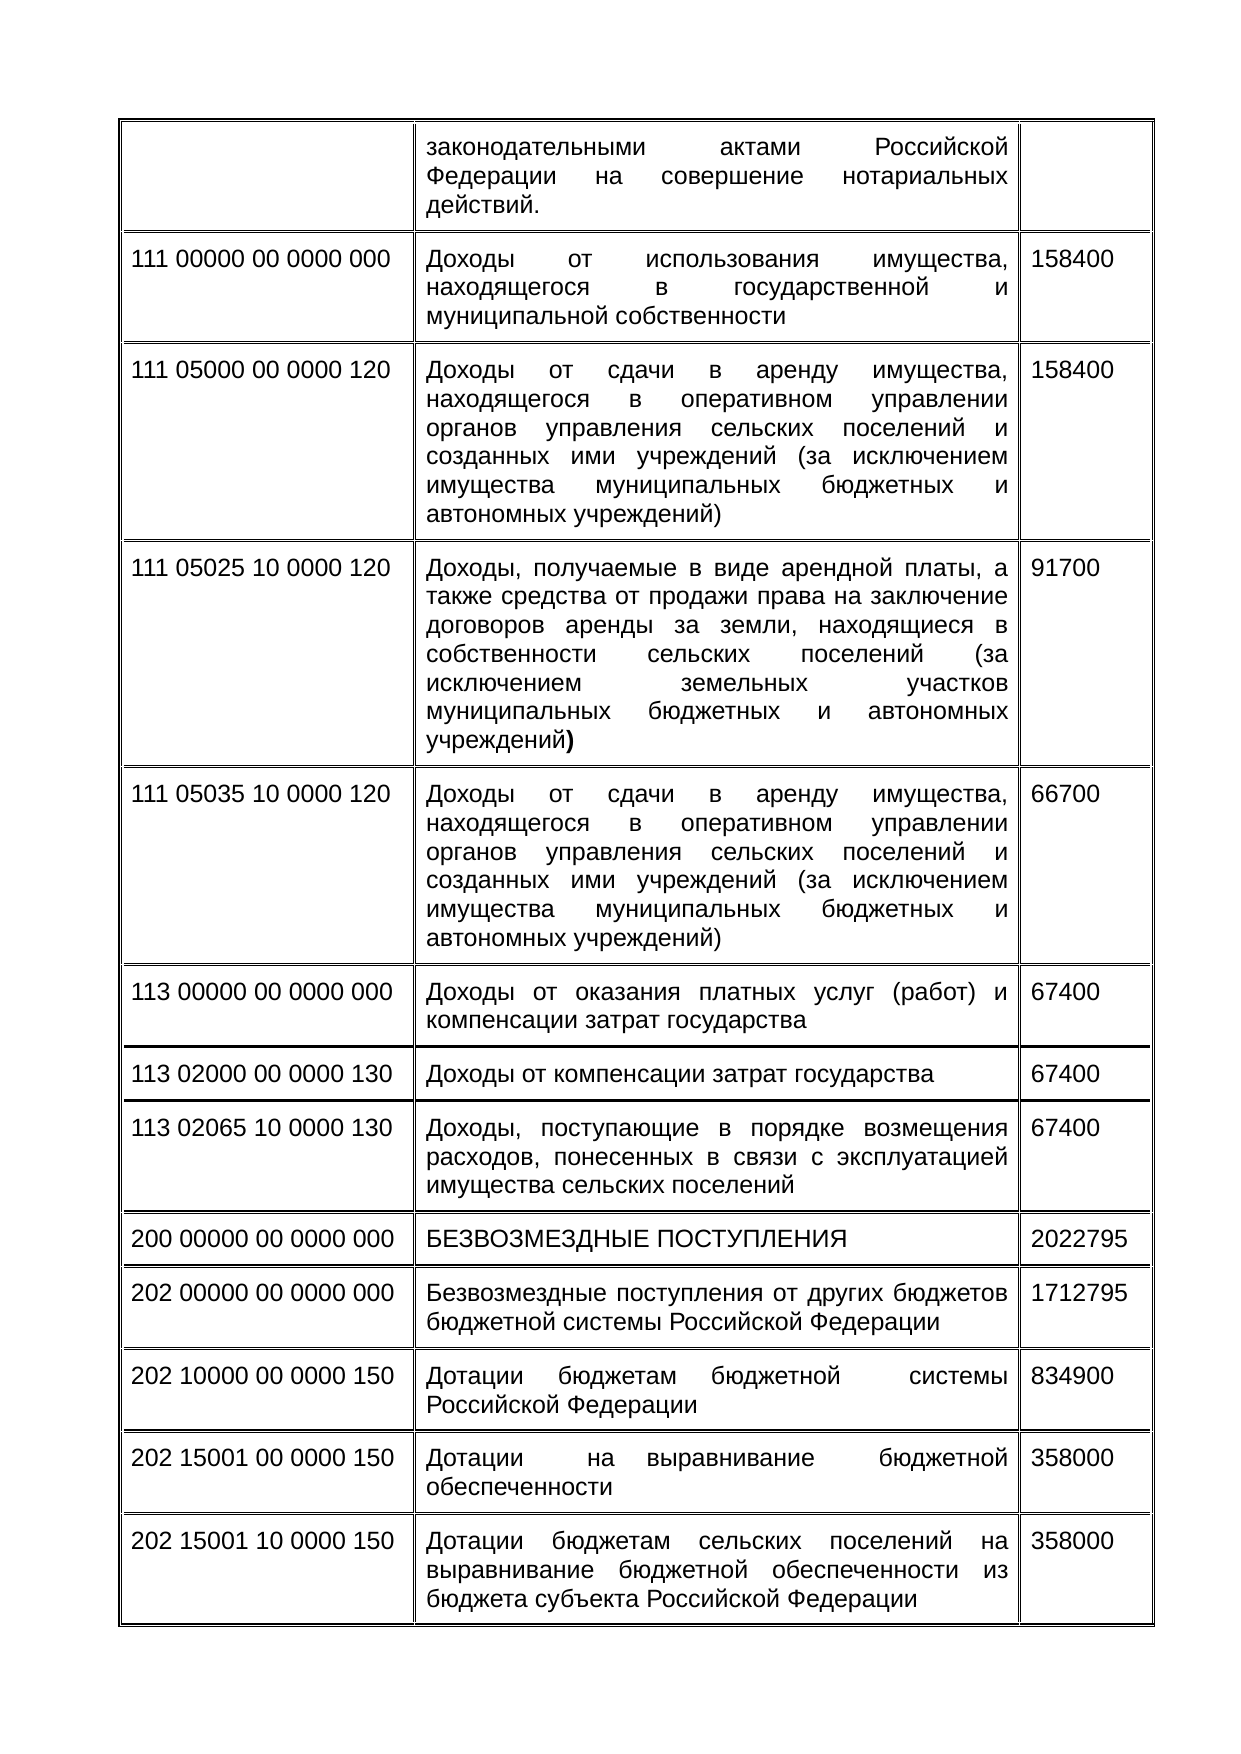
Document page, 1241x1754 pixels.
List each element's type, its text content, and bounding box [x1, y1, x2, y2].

table_cell 66700 [1020, 765, 1153, 962]
table_cell 2200 [1020, 122, 1152, 229]
table_cell Доходы, поступающие в порядке возмещения расходов, понесенных в связи с эксплуатацией имущества сельских поселений [416, 1102, 1018, 1210]
table_cell 358000 [1020, 1512, 1153, 1623]
table_cell 111 05025 10 0000 120 [122, 539, 413, 765]
table_cell 834900 [1020, 1347, 1153, 1429]
table_cell Дотации на выравнивание бюджетной обеспеченности [416, 1433, 1018, 1512]
table_cell Безвозмездные поступления от других бюджетов бюджетной системы Российской Федерации [416, 1268, 1018, 1347]
table_cell 91700 [1021, 539, 1152, 765]
table_cell 113 00000 00 0000 000 [122, 963, 413, 1045]
table_cell 202 15001 10 0000 150 [120, 1512, 415, 1623]
table_cell 111 05000 00 0000 120 [120, 341, 415, 538]
table_cell Дотации бюджетам сельских поселений на выравнивание бюджетной обеспеченности из бюджета субъекта Российской Федерации [415, 1515, 1019, 1623]
table_cell Доходы от сдачи в аренду имущества, находящегося в оперативном управлении органов управления сельских поселений и созданных ими учреждений (за исключением имущества муниципальных бюджетных и автономных учреждений) [416, 768, 1018, 962]
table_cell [122, 122, 415, 229]
table_cell 67400 [1021, 1099, 1152, 1210]
table_cell 2022795 [1021, 1210, 1152, 1264]
table_cell 202 15001 00 0000 150 [122, 1429, 413, 1512]
table_cell 113 02065 10 0000 130 [122, 1099, 413, 1210]
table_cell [415, 122, 1019, 229]
table_cell 111 05035 10 0000 120 [120, 765, 415, 962]
table_cell 358000 [1021, 1429, 1152, 1512]
table_cell Доходы от компенсации затрат государства [416, 1048, 1018, 1099]
table_cell 158400 [1020, 341, 1153, 538]
table_cell 200 00000 00 0000 000 [122, 1210, 413, 1264]
table_cell 202 00000 00 0000 000 [122, 1264, 413, 1347]
table_cell 158400 [1021, 230, 1152, 341]
table_cell Доходы, получаемые в виде арендной платы, а также средства от продажи права на заключение договоров аренды за земли, находящиеся в собственности сельских поселений (за исключением земельных участков муниципальных бюджетных и автономных учреждений) [416, 542, 1018, 765]
table_cell 113 02000 00 0000 130 [122, 1045, 413, 1099]
table_cell Дотации бюджетам бюджетной системы Российской Федерации [416, 1350, 1018, 1429]
table_cell 67400 [1021, 963, 1152, 1045]
table_cell 1712795 [1021, 1264, 1152, 1347]
table_cell БЕЗВОЗМЕЗДНЫЕ ПОСТУПЛЕНИЯ [416, 1214, 1018, 1264]
table_cell 202 10000 00 0000 150 [120, 1347, 415, 1429]
table_cell Доходы от оказания платных услуг (работ) и компенсации затрат государства [416, 966, 1018, 1045]
table_cell Доходы от использования имущества, находящегося в государственной и муниципальной собственности [416, 233, 1018, 341]
table_cell 111 00000 00 0000 000 [122, 230, 413, 341]
table_cell 67400 [1021, 1045, 1152, 1099]
table_cell Доходы от сдачи в аренду имущества, находящегося в оперативном управлении органов управления сельских поселений и созданных ими учреждений (за исключением имущества муниципальных бюджетных и автономных учреждений) [416, 344, 1018, 538]
